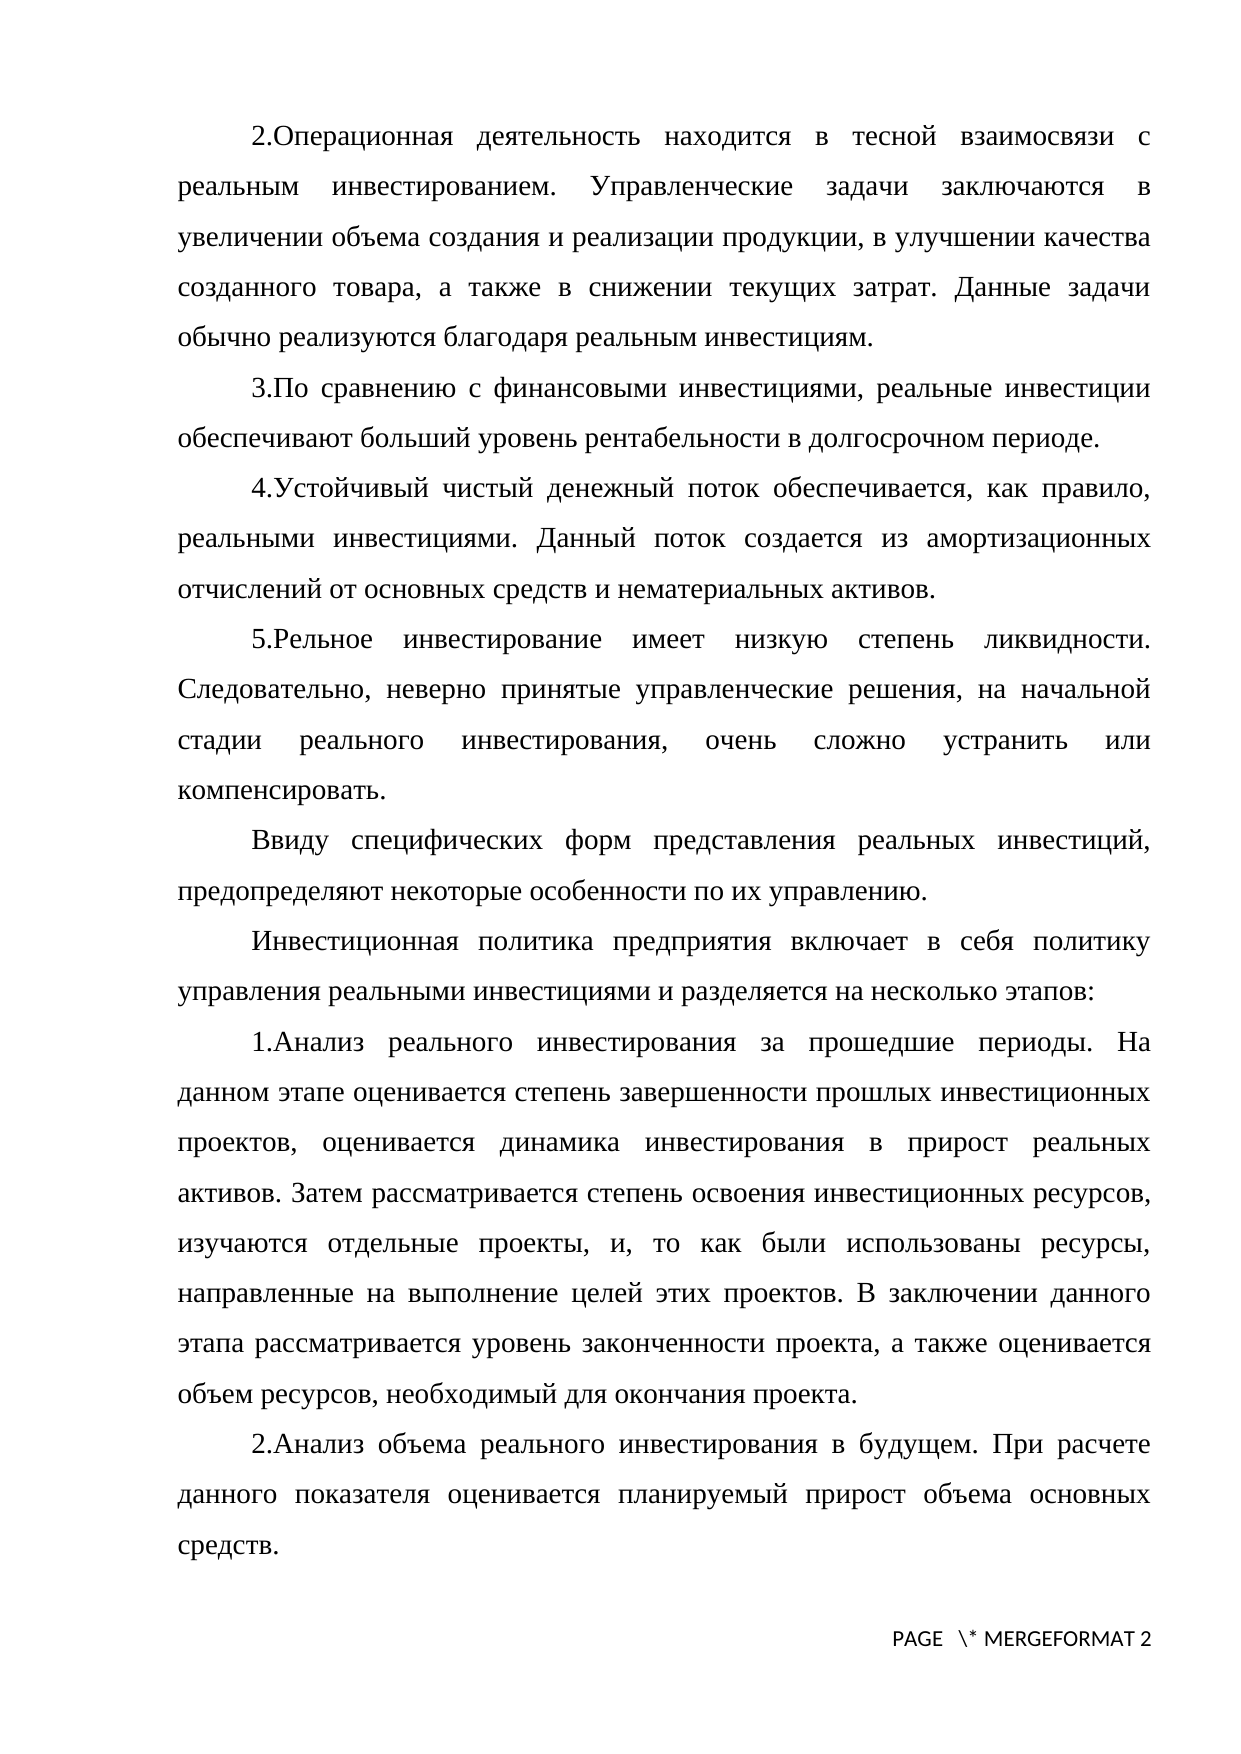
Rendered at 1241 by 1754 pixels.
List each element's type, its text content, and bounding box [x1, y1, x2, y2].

text Ввиду специфических форм представления реальных инвестиций, предопределяют некоторые особенности по их управлению. [177, 822, 1152, 906]
text 2.Анализ объема реального инвестирования в будущем. При расчете данного показателя оценивается планируемый прирост объема основных средств. [177, 1426, 1152, 1560]
text 3.По сравнению с финансовыми инвестициями, реальные инвестиции обеспечивают больший уровень рентабельности в долгосрочном периоде. [177, 370, 1152, 453]
text 2.Операционная деятельность находится в тесной взаимосвязи с реальным инвестированием. Управленческие задачи заключаются в увеличении объема создания и реализации продукции, в улучшении качества созданного товара, а также в снижении текущих затрат. Данные задачи обычно реализуются благодаря реальным инвестициям. [177, 118, 1152, 353]
text 4.Устойчивый чистый денежный поток обеспечивается, как правило, реальными инвестициями. Данный поток создается из амортизационных отчислений от основных средств и нематериальных активов. [177, 470, 1152, 604]
text Инвестиционная политика предприятия включает в себя политику управления реальными инвестициями и разделяется на несколько этапов: [177, 923, 1152, 1007]
text 5.Рельное инвестирование имеет низкую степень ликвидности. Следовательно, неверно принятые управленческие решения, на начальной стадии реального инвестирования, очень сложно устранить или компенсировать. [177, 621, 1152, 806]
text 1.Анализ реального инвестирования за прошедшие периоды. На данном этапе оценивается степень завершенности прошлых инвестиционных проектов, оценивается динамика инвестирования в прирост реальных активов. Затем рассматривается степень освоения инвестиционных ресурсов, изучаются отдельные проекты, и, то как были использованы ресурсы, направленные на выполнение целей этих проектов. В заключении данного этапа рассматривается уровень законченности проекта, а также оценивается объем ресурсов, необходимый для окончания проекта. [177, 1024, 1152, 1409]
